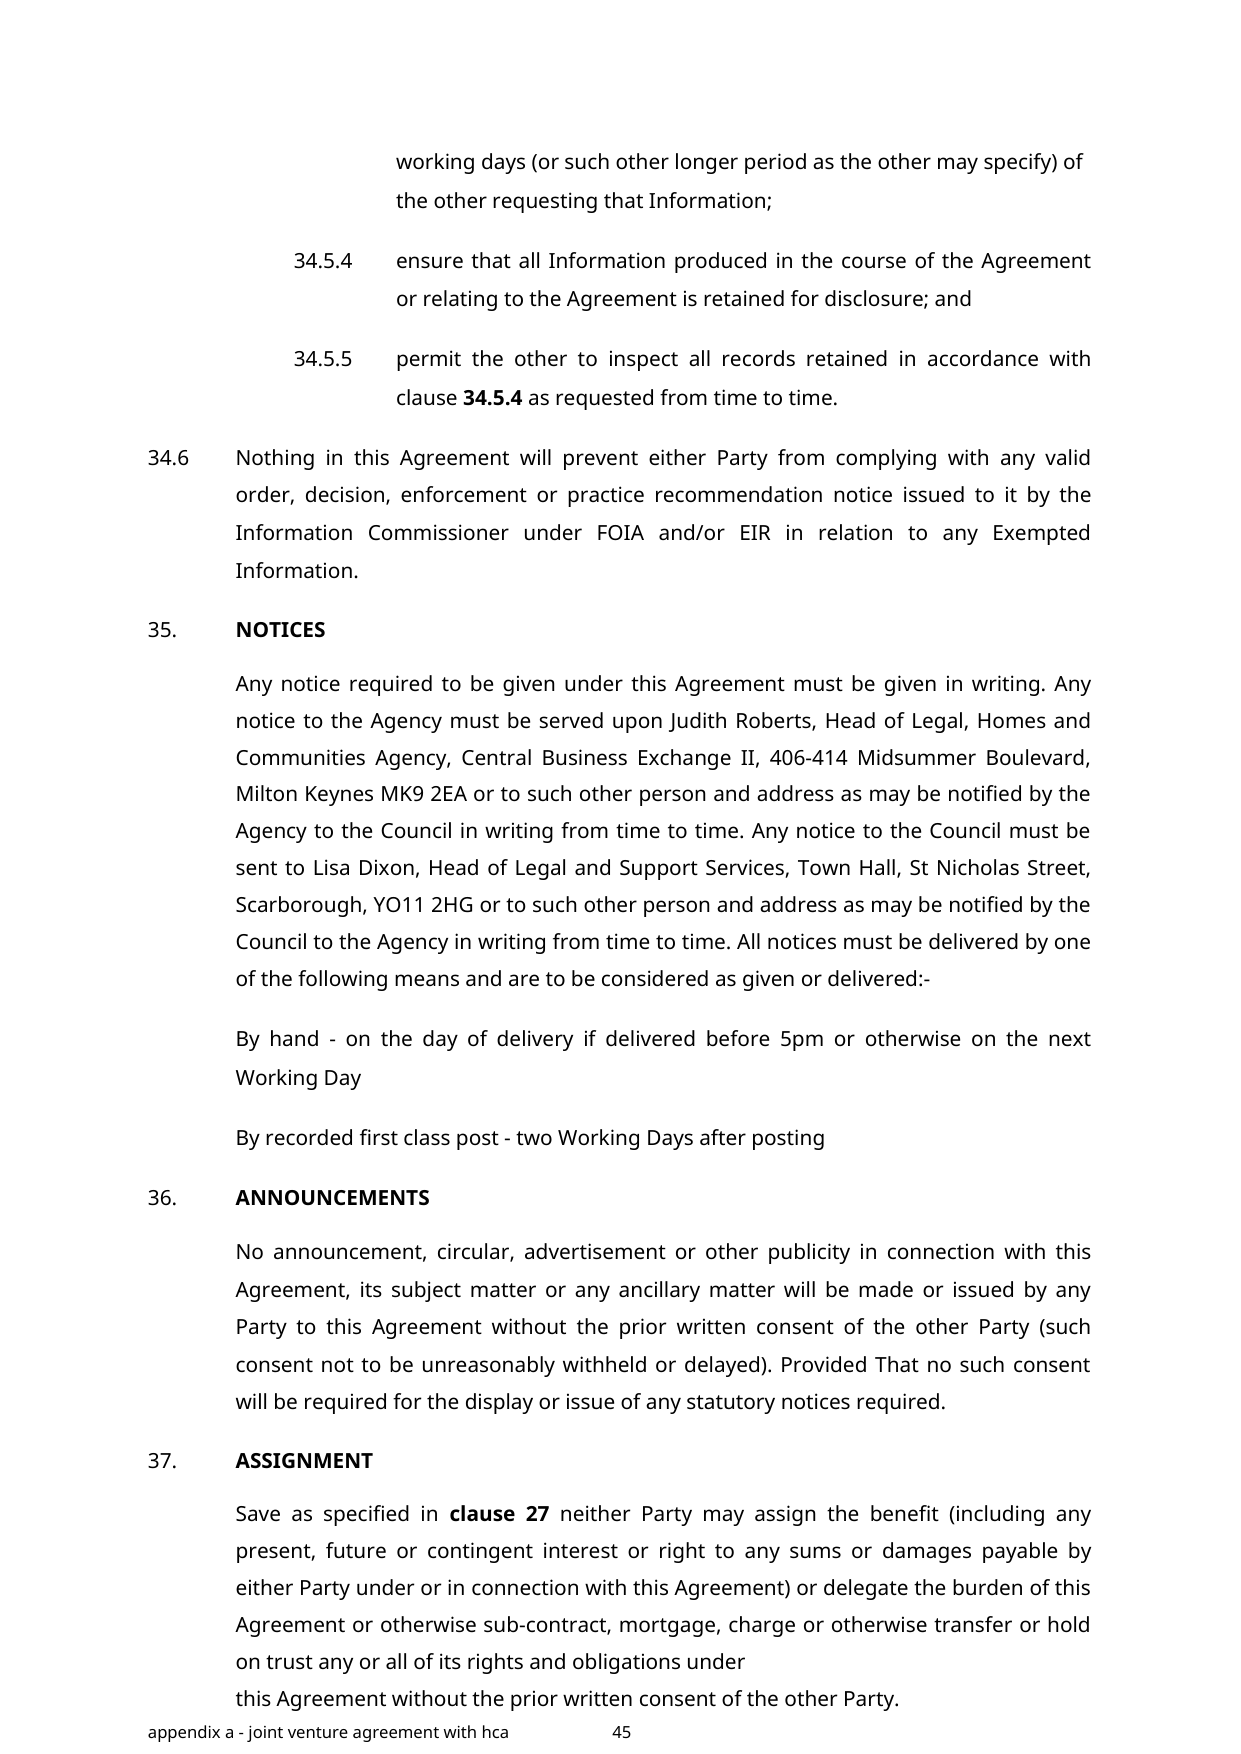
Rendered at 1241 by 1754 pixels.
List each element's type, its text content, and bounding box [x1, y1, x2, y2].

text No announcement, circular, advertisement or other publicity in connection with this Agreement, its subject matter or any ancillary matter will be made or issued by any Party to this Agreement without the prior written consent of the other Party (such consent not to be unreasonably withheld or delayed). Provided That no such consent will be required for the display or issue of any statutory notices required. [235, 1237, 1092, 1416]
table_header appendix a - joint venture agreement with hca [148, 1721, 574, 1743]
text this Agreement without the prior written consent of the other Party. [235, 1684, 1092, 1713]
text By recorded first class post - two Working Days after posting [235, 1123, 1092, 1151]
table_header 45 [575, 1721, 631, 1743]
text Save as specified in clause 27 neither Party may assign the benefit (including any present, future or contingent interest or right to any sums or damages payable by either Party under or in connection with this Agreement) or delegate the burden of this Agreement or otherwise sub-contract, mortgage, charge or otherwise transfer or hold on trust any or all of its rights and obligations under [235, 1499, 1092, 1675]
list ANNOUNCEMENTS [148, 1183, 1092, 1212]
list Nothing in this Agreement will prevent either Party from complying with any valid order, decision, enforcement or practice recommendation notice issued to it by the Information Commissioner under FOIA and/or EIR in relation to any Exempted Information. [148, 443, 1092, 585]
list ASSIGNMENT [148, 1446, 1092, 1474]
text working days (or such other longer period as the other may specify) of the other requesting that Information; [396, 147, 1092, 215]
list permit the other to inspect all records retained in accordance with clause 34.5.4 as requested from time to time. [293, 344, 1092, 412]
text Any notice required to be given under this Agreement must be given in writing. Any notice to the Agency must be served upon Judith Roberts, Head of Legal, Homes and Communities Agency, Central Business Exchange II, 406-414 Midsummer Boulevard, Milton Keynes MK9 2EA or to such other person and address as may be notified by the Agency to the Council in writing from time to time. Any notice to the Council must be sent to Lisa Dixon, Head of Legal and Support Services, Town Hall, St Nicholas Street, Scarborough, YO11 2HG or to such other person and address as may be notified by the Council to the Agency in writing from time to time. All notices must be delivered by one of the following means and are to be considered as given or delivered:- [235, 669, 1092, 992]
list ensure that all Information produced in the course of the Agreement or relating to the Agreement is retained for disclosure; and [293, 246, 1092, 313]
text By hand - on the day of delivery if delivered before 5pm or otherwise on the next Working Day [235, 1024, 1092, 1092]
list NOTICES [148, 615, 1092, 644]
